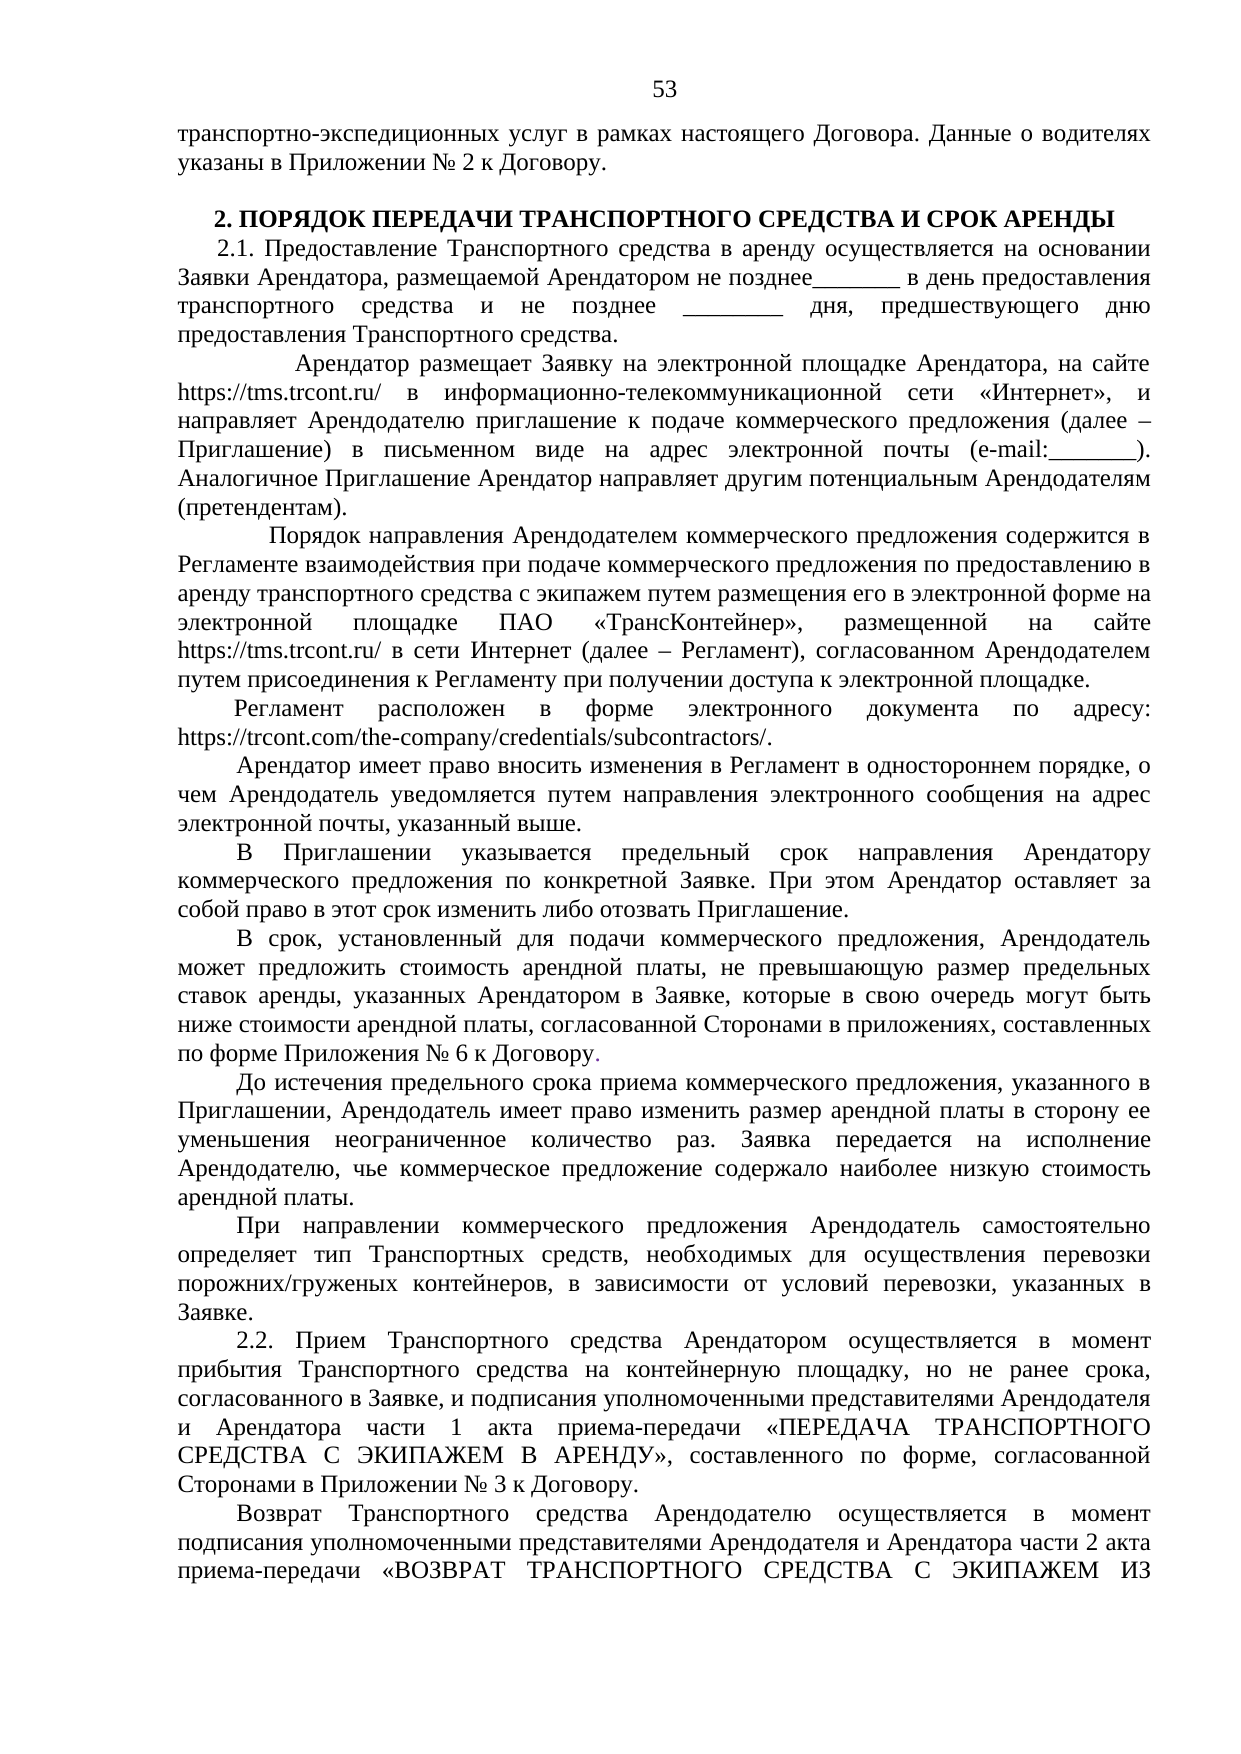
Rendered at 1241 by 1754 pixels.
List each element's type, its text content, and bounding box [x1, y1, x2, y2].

text 2.1. Предоставление Транспортного средства в аренду осуществляется на основании Заявки Арендатора, размещаемой Арендатором не позднее_______ в день предоставления транспортного средства и не позднее ________ дня, предшествующего дню предоставления Транспортного средства. [177, 233, 1152, 348]
text 2.2. Прием Транспортного средства Арендатором осуществляется в момент прибытия Транспортного средства на контейнерную площадку, но не ранее срока, согласованного в Заявке, и подписания уполномоченными представителями Арендодателя и Арендатора части 1 акта приема-передачи «ПЕРЕДАЧА ТРАНСПОРТНОГО СРЕДСТВА С ЭКИПАЖЕМ В АРЕНДУ», составленного по форме, согласованной Сторонами в Приложении № 3 к Договору. [177, 1326, 1152, 1498]
text Порядок направления Арендодателем коммерческого предложения содержится в Регламенте взаимодействия при подаче коммерческого предложения по предоставлению в аренду транспортного средства с экипажем путем размещения его в электронной форме на электронной площадке ПАО «ТрансКонтейнер», размещенной на сайте https://tms.trcont.ru/ в сети Интернет (далее – Регламент), согласованном Арендодателем путем присоединения к Регламенту при получении доступа к электронной площадке. [177, 521, 1152, 693]
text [177, 1498, 1152, 1584]
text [177, 118, 1152, 176]
text Регламент расположен в форме электронного документа по адресу: https://trcont.com/the-company/credentials/subcontractors/. [177, 693, 1152, 751]
text Арендатор размещает Заявку на электронной площадке Арендатора, на сайте https://tms.trcont.ru/ в информационно-телекоммуникационной сети «Интернет», и направляет Арендодателю приглашение к подаче коммерческого предложения (далее – Приглашение) в письменном виде на адрес электронной почты (e-mail:_______). Аналогичное Приглашение Арендатор направляет другим потенциальным Арендодателям (претендентам). [177, 348, 1152, 521]
text В срок, установленный для подачи коммерческого предложения, Арендодатель может предложить стоимость арендной платы, не превышающую размер предельных ставок аренды, указанных Арендатором в Заявке, которые в свою очередь могут быть ниже стоимости арендной платы, согласованной Сторонами в приложениях, составленных по форме Приложения № 6 к Договору. [177, 923, 1152, 1067]
text При направлении коммерческого предложения Арендодатель самостоятельно определяет тип Транспортных средств, необходимых для осуществления перевозки порожних/груженых контейнеров, в зависимости от условий перевозки, указанных в Заявке. [177, 1211, 1152, 1326]
text До истечения предельного срока приема коммерческого предложения, указанного в Приглашении, Арендодатель имеет право изменить размер арендной платы в сторону ее уменьшения неограниченное количество раз. Заявка передается на исполнение Арендодателю, чье коммерческое предложение содержало наиболее низкую стоимость арендной платы. [177, 1067, 1152, 1211]
text В Приглашении указывается предельный срок направления Арендатору коммерческого предложения по конкретной Заявке. При этом Арендатор оставляет за собой право в этот срок изменить либо отозвать Приглашение. [177, 837, 1152, 923]
text 2. ПОРЯДОК ПЕРЕДАЧИ ТРАНСПОРТНОГО СРЕДСТВА И СРОК АРЕНДЫ [177, 204, 1152, 233]
text Арендатор имеет право вносить изменения в Регламент в одностороннем порядке, о чем Арендодатель уведомляется путем направления электронного сообщения на адрес электронной почты, указанный выше. [177, 751, 1152, 837]
